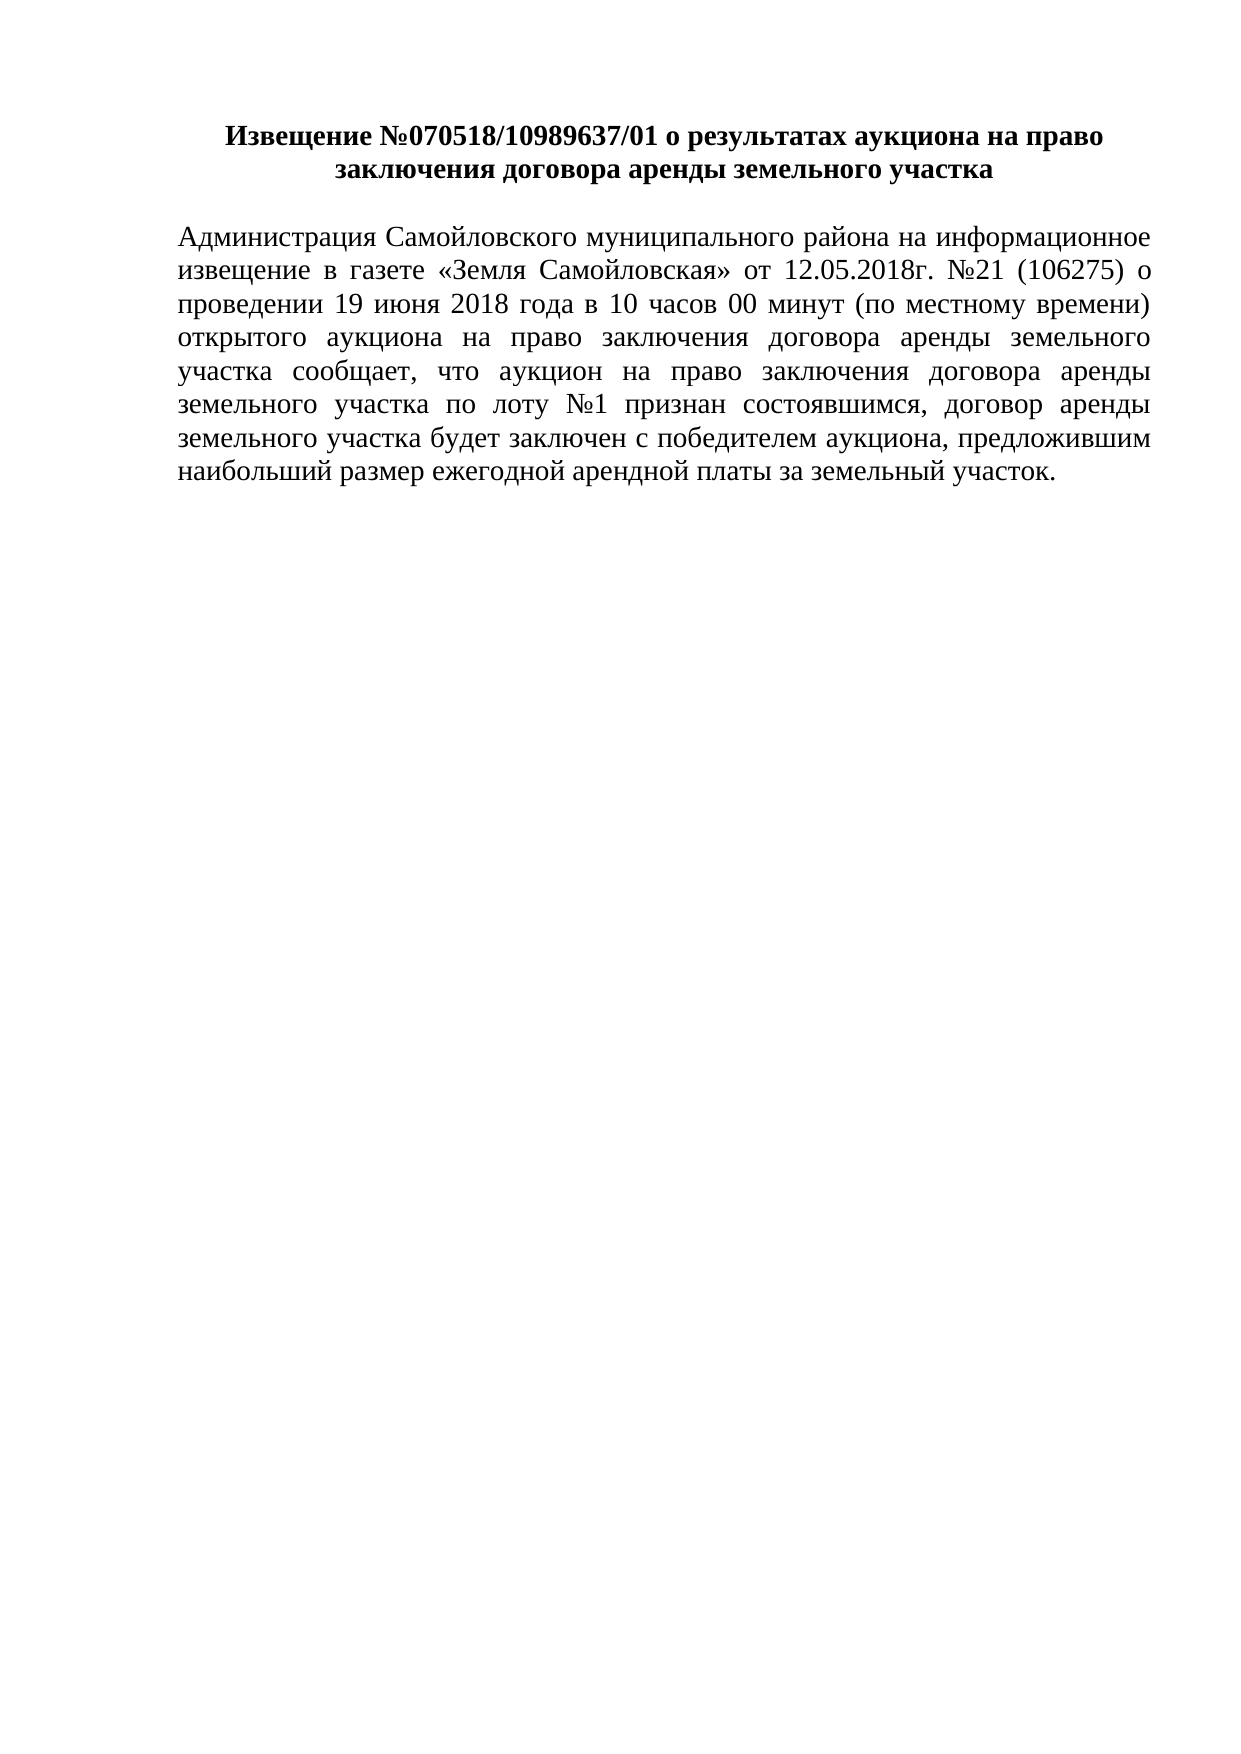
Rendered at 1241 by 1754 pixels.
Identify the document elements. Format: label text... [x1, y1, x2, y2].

text Администрация Самойловского муниципального района на информационное извещение в газете «Земля Самойловская» от 12.05.2018г. №21 (106275) о проведении 19 июня 2018 года в 10 часов 00 минут (по местному времени) открытого аукциона на право заключения договора аренды земельного участка сообщает, что аукцион на право заключения договора аренды земельного участка по лоту №1 признан состоявшимся, договор аренды земельного участка будет заключен с победителем аукциона, предложившим наибольший размер ежегодной арендной платы за земельный участок. [177, 453, 1152, 487]
text Администрация Самойловского муниципального района на информационное извещение в газете «Земля Самойловская» от 12.05.2018г. №21 (106275) о проведении 19 июня 2018 года в 10 часов 00 минут (по местному времени) открытого аукциона на право заключения договора аренды земельного участка сообщает, что аукцион на право заключения договора аренды земельного участка по лоту №1 признан состоявшимся, договор аренды земельного участка будет заключен с победителем аукциона, предложившим наибольший размер ежегодной арендной платы за земельный участок. [177, 219, 1152, 386]
text Извещение №070518/10989637/01 о результатах аукциона на право [177, 118, 1152, 152]
text заключения договора аренды земельного участка [177, 152, 1152, 185]
